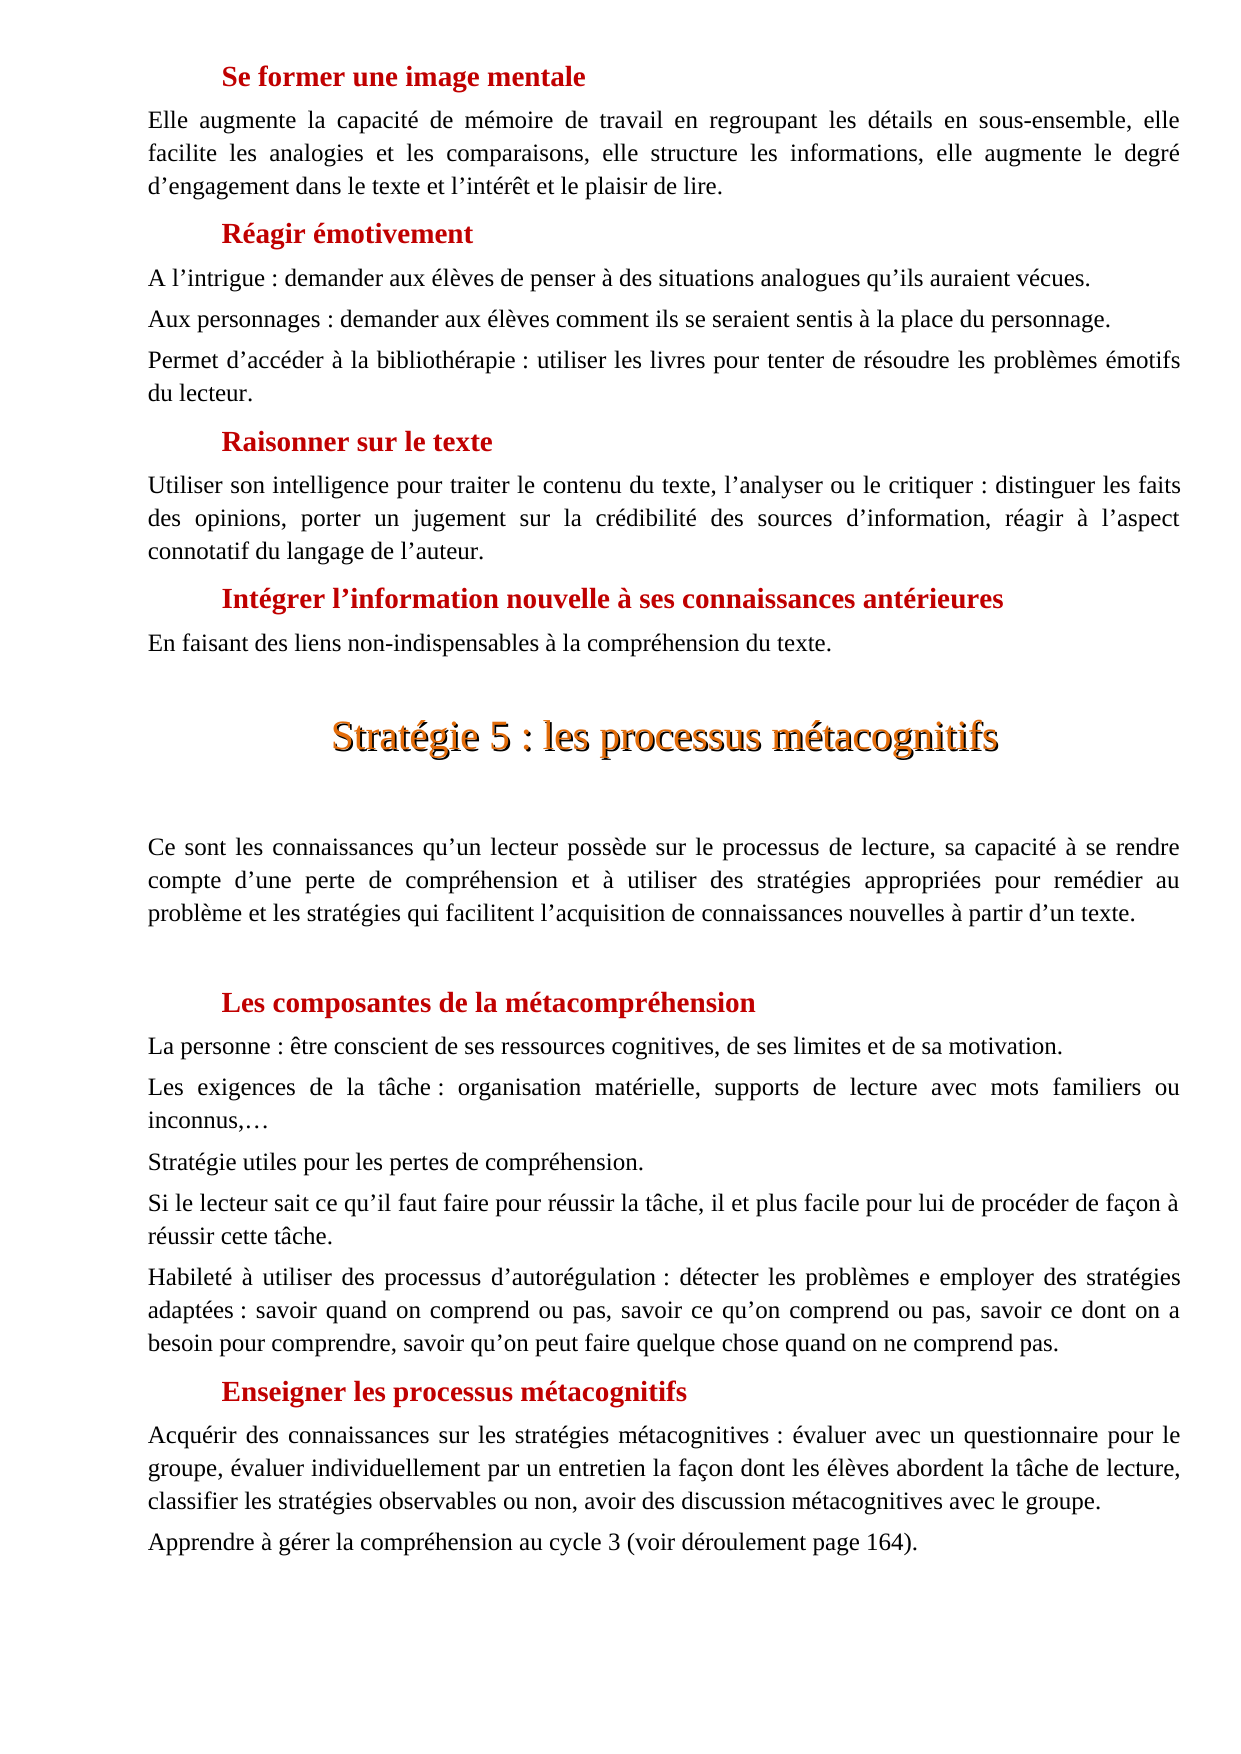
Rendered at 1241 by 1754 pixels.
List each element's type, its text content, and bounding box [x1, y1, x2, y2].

text Aux personnages : demander aux élèves comment ils se seraient sentis à la place du personnage. [148, 304, 1181, 333]
text Utiliser son intelligence pour traiter le contenu du texte, l’analyser ou le critiquer : distinguer les faits des opinions, porter un jugement sur la crédibilité des sources d’information, réagir à l’aspect connotatif du langage de l’auteur. [148, 470, 1181, 565]
subtitle Raisonner sur le texte [221, 424, 1181, 457]
text Stratégie utiles pour les pertes de compréhension. [148, 1147, 1181, 1175]
text Elle augmente la capacité de mémoire de travail en regroupant les détails en sous-ensemble, elle facilite les analogies et les comparaisons, elle structure les informations, elle augmente le degré d’engagement dans le texte et l’intérêt et le plaisir de lire. [148, 105, 1181, 200]
text Habileté à utiliser des processus d’autorégulation : détecter les problèmes e employer des stratégies adaptées : savoir quand on comprend ou pas, savoir ce qu’on comprend ou pas, savoir ce dont on a besoin pour comprendre, savoir qu’on peut faire quelque chose quand on ne comprend pas. [148, 1262, 1181, 1357]
subtitle Se former une image mentale [221, 59, 1181, 93]
subtitle Les composantes de la métacompréhension [221, 985, 1181, 1018]
text A l’intrigue : demander aux élèves de penser à des situations analogues qu’ils auraient vécues. [148, 263, 1181, 291]
text Si le lecteur sait ce qu’il faut faire pour réussir la tâche, il et plus facile pour lui de procéder de façon à réussir cette tâche. [148, 1188, 1181, 1250]
text Permet d’accéder à la bibliothérapie : utiliser les livres pour tenter de résoudre les problèmes émotifs du lecteur. [148, 345, 1181, 407]
text En faisant des liens non-indispensables à la compréhension du texte. [148, 628, 1181, 656]
text Acquérir des connaissances sur les stratégies métacognitives : évaluer avec un questionnaire pour le groupe, évaluer individuellement par un entretien la façon dont les élèves abordent la tâche de lecture, classifier les stratégies observables ou non, avoir des discussion métacognitives avec le groupe. [148, 1420, 1181, 1515]
text Les exigences de la tâche : organisation matérielle, supports de lecture avec mots familiers ou inconnus,… [148, 1072, 1181, 1134]
subtitle Réagir émotivement [221, 217, 1181, 250]
subtitle Stratégie 5 : les processus métacognitifs [148, 710, 1181, 758]
text La personne : être conscient de ses ressources cognitives, de ses limites et de sa motivation. [148, 1031, 1181, 1059]
subtitle Enseigner les processus métacognitifs [221, 1374, 1181, 1407]
text Ce sont les connaissances qu’un lecteur possède sur le processus de lecture, sa capacité à se rendre compte d’une perte de compréhension et à utiliser des stratégies appropriées pour remédier au problème et les stratégies qui facilitent l’acquisition de connaissances nouvelles à partir d’un texte. [148, 832, 1181, 927]
subtitle Intégrer l’information nouvelle à ses connaissances antérieures [221, 582, 1181, 615]
text Apprendre à gérer la compréhension au cycle 3 (voir déroulement page 164). [148, 1527, 1181, 1556]
